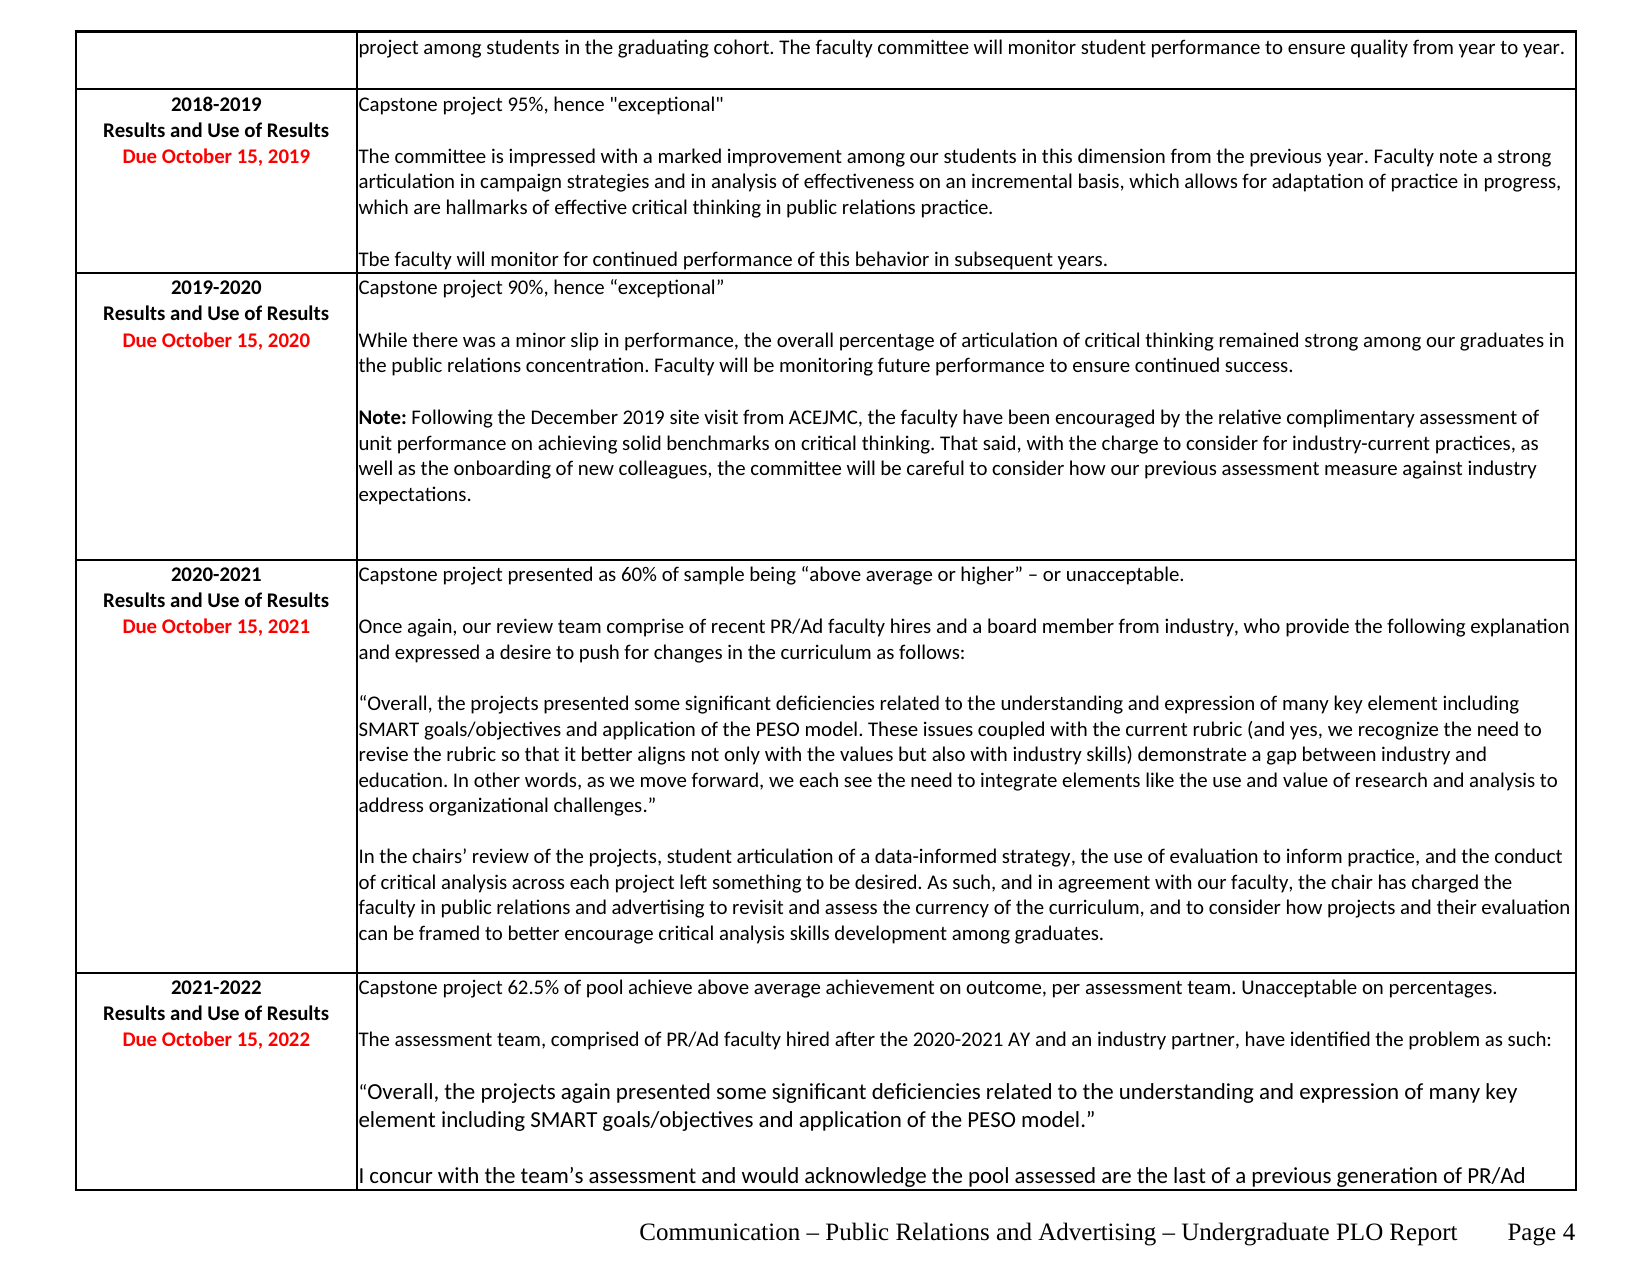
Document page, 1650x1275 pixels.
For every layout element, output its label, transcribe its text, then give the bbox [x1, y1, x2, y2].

table_cell Capstone project 95%, hence "exceptional" The committee is impressed with a marked improvement among our students in this dimension from the previous year. Faculty note a strong articulation in campaign strategies and in analysis of effectiveness on an incremental basis, which allows for adaptation of practice in progress, which are hallmarks of effective critical thinking in public relations practice. Tbe faculty will monitor for continued performance of this behavior in subsequent years. [358, 90, 1575, 272]
table_cell 2018-2019 Results and Use of Results Due October 15, 2019 [77, 90, 356, 272]
table_cell Capstone project presented as 60% of sample being “above average or higher” – or unacceptable. Once again, our review team comprise of recent PR/Ad faculty hires and a board member from industry, who provide the following explanation and expressed a desire to push for changes in the curriculum as follows: “Overall, the projects presented some significant deficiencies related to the understanding and expression of many key element including SMART goals/objectives and application of the PESO model. These issues coupled with the current rubric (and yes, we recognize the need to revise the rubric so that it better aligns not only with the values but also with industry skills) demonstrate a gap between industry and education. In other words, as we move forward, we each see the need to integrate elements like the use and value of research and analysis to address organizational challenges.” In the chairs’ review of the projects, student articulation of a data-informed strategy, the use of evaluation to inform practice, and the conduct of critical analysis across each project left something to be desired. As such, and in agreement with our faculty, the chair has charged the faculty in public relations and advertising to revisit and assess the currency of the curriculum, and to consider how projects and their evaluation can be framed to better encourage critical analysis skills development among graduates. [358, 561, 1575, 972]
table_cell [358, 33, 1575, 88]
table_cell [77, 33, 356, 88]
table_cell Capstone project 90%, hence “exceptional” While there was a minor slip in performance, the overall percentage of articulation of critical thinking remained strong among our graduates in the public relations concentration. Faculty will be monitoring future performance to ensure continued success. Note: Following the December 2019 site visit from ACEJMC, the faculty have been encouraged by the relative complimentary assessment of unit performance on achieving solid benchmarks on critical thinking. That said, with the charge to consider for industry-current practices, as well as the onboarding of new colleagues, the committee will be careful to consider how our previous assessment measure against industry expectations. [358, 274, 1575, 558]
table_cell 2020-2021 Results and Use of Results Due October 15, 2021 [77, 561, 356, 972]
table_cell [358, 974, 1575, 1189]
table_cell 2019-2020 Results and Use of Results Due October 15, 2020 [77, 274, 356, 558]
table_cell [77, 974, 356, 1189]
